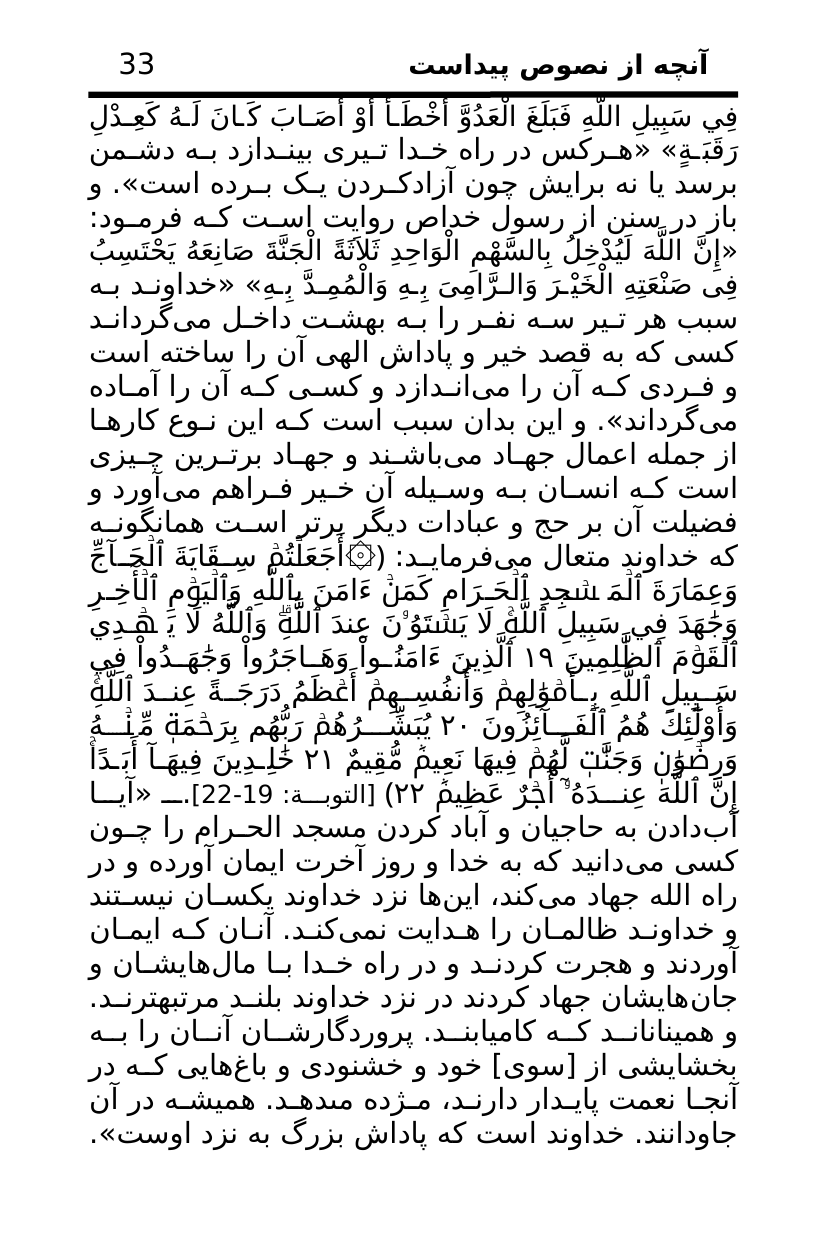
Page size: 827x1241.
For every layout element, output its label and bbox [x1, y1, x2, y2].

text [89, 100, 738, 1150]
